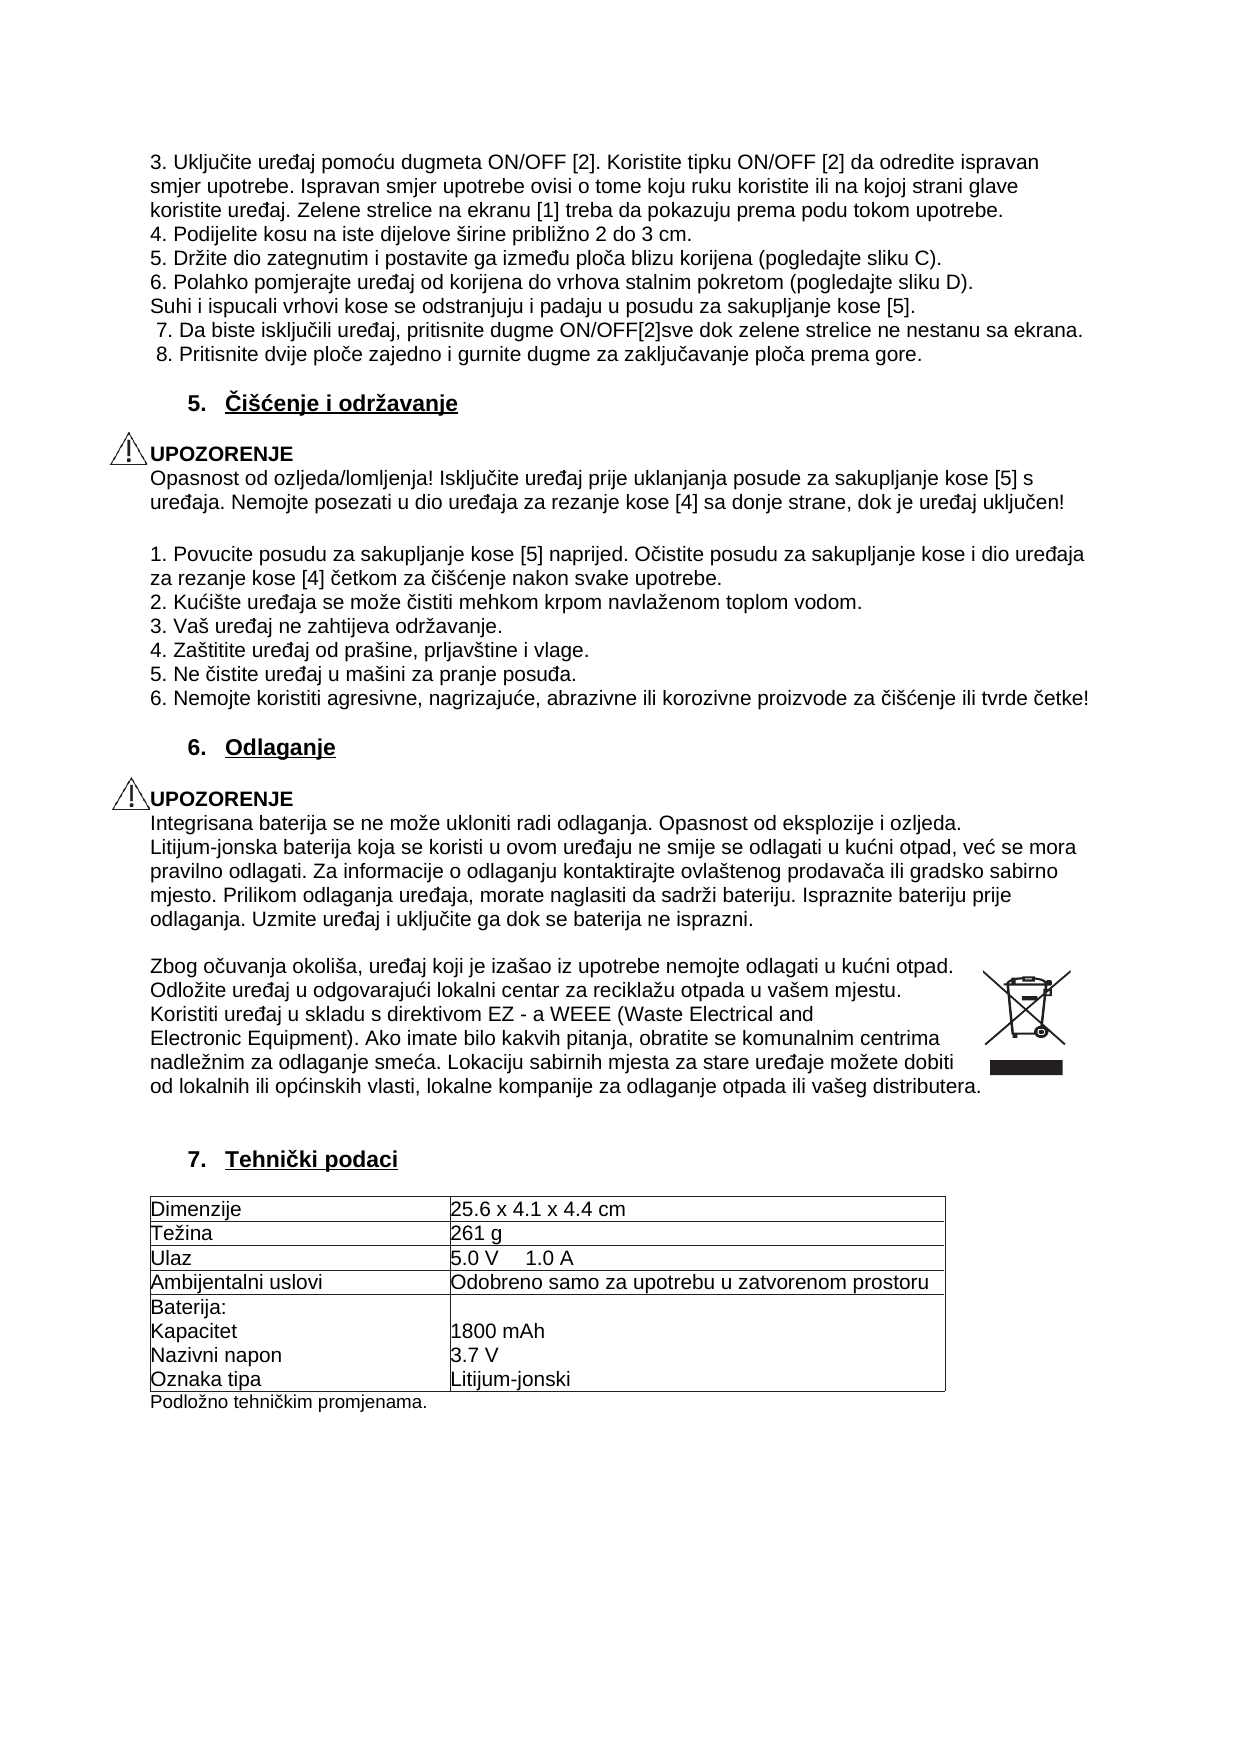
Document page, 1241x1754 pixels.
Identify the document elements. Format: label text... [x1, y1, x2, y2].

text 5. Ne čistite uređaj u mašini za pranje posuđa. [150, 662, 1090, 686]
table_cell 5.0 V 1.0 A [451, 1245, 945, 1270]
text Integrisana baterija se ne može ukloniti radi odlaganja. Opasnost od eksplozije i ozljeda. [150, 811, 1090, 834]
text od lokalnih ili općinskih vlasti, lokalne kompanije za odlaganje otpada ili vašeg distributera. [150, 1074, 1090, 1098]
table_header Dimenzije [151, 1197, 450, 1221]
table_cell [451, 1294, 945, 1319]
table_cell Ulaz [151, 1246, 450, 1270]
text Odložite uređaj u odgovarajući lokalni centar za reciklažu otpada u vašem mjestu. [150, 978, 1090, 1002]
table_cell Baterija: [151, 1295, 450, 1319]
table_cell 3.7 V [451, 1343, 945, 1367]
text UPOZORENJE [150, 787, 1090, 811]
text 4. Podijelite kosu na iste dijelove širine približno 2 do 3 cm. [150, 222, 1090, 246]
text 3. Uključite uređaj pomoću dugmeta ON/OFF [2]. Koristite tipku ON/OFF [2] da odredite ispravan smjer upotrebe. Ispravan smjer upotrebe ovisi o tome koju ruku koristite ili na kojoj strani glave koristite uređaj. Zelene strelice na ekranu [1] treba da pokazuju prema podu tokom upotrebe. [150, 150, 1090, 222]
text 6. Polahko pomjerajte uređaj od korijena do vrhova stalnim pokretom (pogledajte sliku D). [150, 270, 1090, 294]
text Podložno tehničkim promjenama. [150, 1391, 1090, 1413]
table_cell Kapacitet [151, 1319, 450, 1343]
text UPOZORENJE [150, 442, 1090, 466]
table_cell Oznaka tipa [151, 1367, 450, 1391]
table_cell Litijum-jonski [451, 1367, 945, 1391]
text nadležnim za odlaganje smeća. Lokaciju sabirnih mjesta za stare uređaje možete dobiti [150, 1050, 1090, 1074]
list Čišćenje i održavanje [187, 389, 1090, 416]
table_cell 261 g [451, 1221, 945, 1245]
table_cell Nazivni napon [151, 1343, 450, 1367]
picture [111, 776, 150, 810]
table_cell Težina [151, 1222, 450, 1245]
table_cell 1800 mAh [451, 1319, 945, 1343]
table_cell Odobreno samo za upotrebu u zatvorenom prostoru [451, 1270, 945, 1294]
text 3. Vaš uređaj ne zahtijeva održavanje. [150, 614, 1090, 638]
text 7. Da biste isključili uređaj, pritisnite dugme ON/OFF[2]sve dok zelene strelice ne nestanu sa ekrana. [150, 318, 1090, 342]
text Electronic Equipment). Ako imate bilo kakvih pitanja, obratite se komunalnim centrima [150, 1026, 1090, 1050]
table_cell Ambijentalni uslovi [151, 1271, 450, 1294]
text 5. Držite dio zategnutim i postavite ga između ploča blizu korijena (pogledajte sliku C). [150, 246, 1090, 270]
text Zbog očuvanja okoliša, uređaj koji je izašao iz upotrebe nemojte odlagati u kućni otpad. [150, 954, 1090, 978]
text Litijum-jonska baterija koja se koristi u ovom uređaju ne smije se odlagati u kućni otpad, već se mora pravilno odlagati. Za informacije o odlaganju kontaktirajte ovlaštenog prodavača ili gradsko sabirno mjesto. Prilikom odlaganja uređaja, morate naglasiti da sadrži bateriju. Ispraznite bateriju prije odlaganja. Uzmite uređaj i uključite ga dok se baterija ne isprazni. [150, 834, 1090, 930]
text Opasnost od ozljeda/lomljenja! Isključite uređaj prije uklanjanja posude za sakupljanje kose [5] s uređaja. Nemojte posezati u dio uređaja za rezanje kose [4] sa donje strane, dok je uređaj uključen! [150, 466, 1090, 514]
text 6. Nemojte koristiti agresivne, nagrizajuće, abrazivne ili korozivne proizvode za čišćenje ili tvrde četke! [150, 686, 1090, 710]
text 4. Zaštitite uređaj od prašine, prljavštine i vlage. [150, 638, 1090, 662]
text 2. Kućište uređaja se može čistiti mehkom krpom navlaženom toplom vodom. [150, 590, 1090, 614]
text Koristiti uređaj u skladu s direktivom EZ - a WEEE (Waste Electrical and [150, 1002, 1090, 1026]
table_header 25.6 x 4.1 x 4.4 cm [451, 1197, 945, 1221]
text Suhi i ispucali vrhovi kose se odstranjuju i padaju u posudu za sakupljanje kose [5]. [150, 294, 1090, 318]
list Tehnički podaci [187, 1146, 1090, 1172]
text 8. Pritisnite dvije ploče zajedno i gurnite dugme za zaključavanje ploča prema gore. [150, 342, 1090, 366]
list Odlaganje [187, 734, 1090, 760]
picture [109, 432, 148, 465]
text 1. Povucite posudu za sakupljanje kose [5] naprijed. Očistite posudu za sakupljanje kose i dio uređaja za rezanje kose [4] četkom za čišćenje nakon svake upotrebe. [150, 542, 1090, 590]
